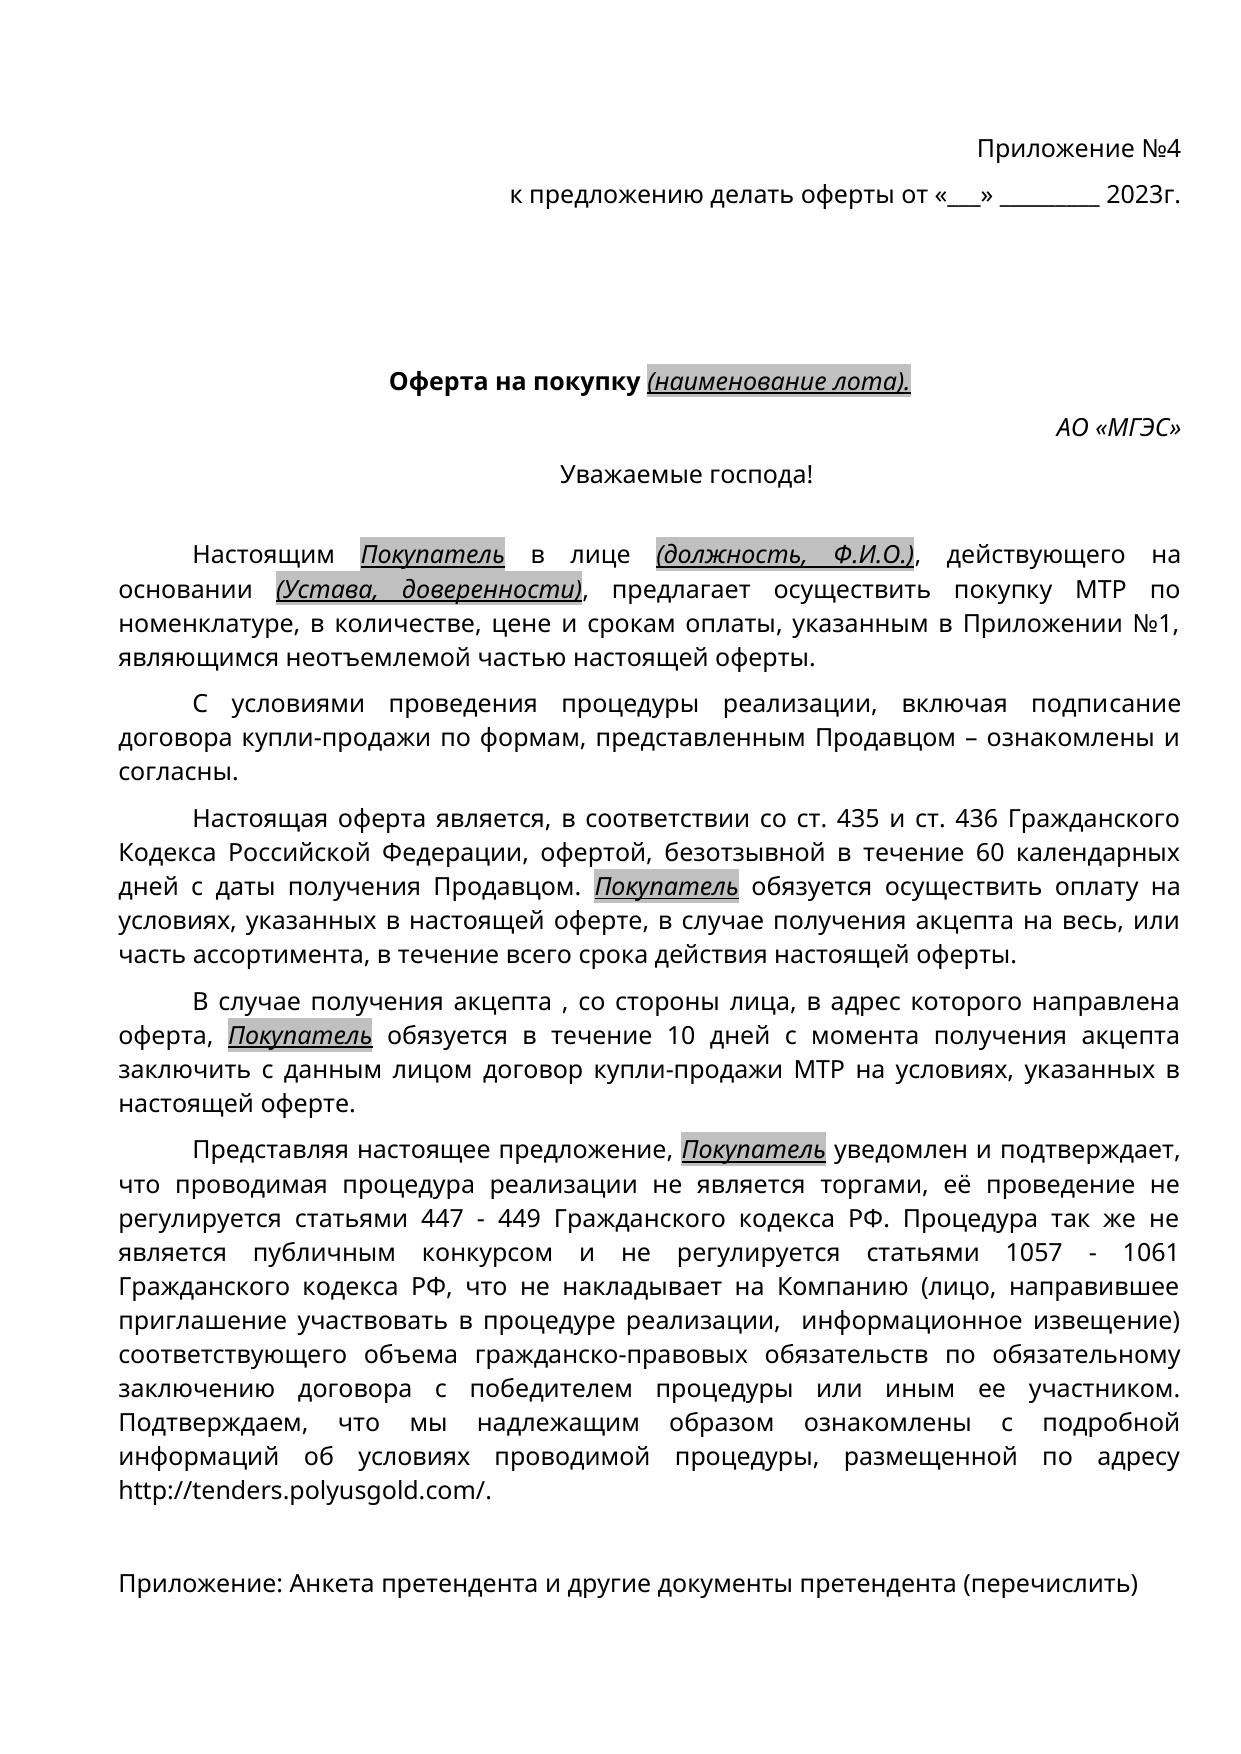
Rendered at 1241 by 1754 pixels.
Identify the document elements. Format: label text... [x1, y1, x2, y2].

text Настоящим Покупатель в лице (должность, Ф.И.О.), действующего на основании (Устава, доверенности), предлагает осуществить покупку МТР по номенклатуре, в количестве, цене и срокам оплаты, указанным в Приложении №1, являющимся неотъемлемой частью настоящей оферты. [118, 537, 1181, 673]
text к предложению делать оферты от «___» _________ 2023г. [156, 177, 1181, 211]
text В случае получения акцепта , со стороны лица, в адрес которого направлена оферта, Покупатель обязуется в течение 10 дней с момента получения акцепта заключить с данным лицом договор купли-продажи МТР на условиях, указанных в настоящей оферте. [118, 983, 1181, 1120]
text Приложение №4 [156, 131, 1181, 165]
text Уважаемые господа! [156, 457, 1181, 491]
text С условиями проведения процедуры реализации, включая подписание договора купли-продажи по формам, представленным Продавцом – ознакомлены и согласны. [118, 686, 1181, 788]
text Приложение: Анкета претендента и другие документы претендента (перечислить) [118, 1566, 1181, 1600]
text Оферта на покупку (наименование лота). [118, 363, 1181, 397]
text Представляя настоящее предложение, Покупатель уведомлен и подтверждает, что проводимая процедура реализации не является торгами, её проведение не регулируется статьями 447 - 449 Гражданского кодекса РФ. Процедура так же не является публичным конкурсом и не регулируется статьями 1057 - 1061 Гражданского кодекса РФ, что не накладывает на Компанию (лицо, направившее приглашение участвовать в процедуре реализации, информационное извещение) соответствующего объема гражданско-правовых обязательств по обязательному заключению договора с победителем процедуры или иным ее участником. Подтверждаем, что мы надлежащим образом ознакомлены с подробной информаций об условиях проводимой процедуры, размещенной по адресу http://tenders.polyusgold.com/. [118, 1132, 1181, 1507]
text Настоящая оферта является, в соответствии со ст. 435 и ст. 436 Гражданского Кодекса Российской Федерации, офертой, безотзывной в течение 60 календарных дней с даты получения Продавцом. Покупатель обязуется осуществить оплату на условиях, указанных в настоящей оферте, в случае получения акцепта на весь, или часть ассортимента, в течение всего срока действия настоящей оферты. [118, 801, 1181, 971]
text АО «МГЭС» [156, 410, 1181, 444]
